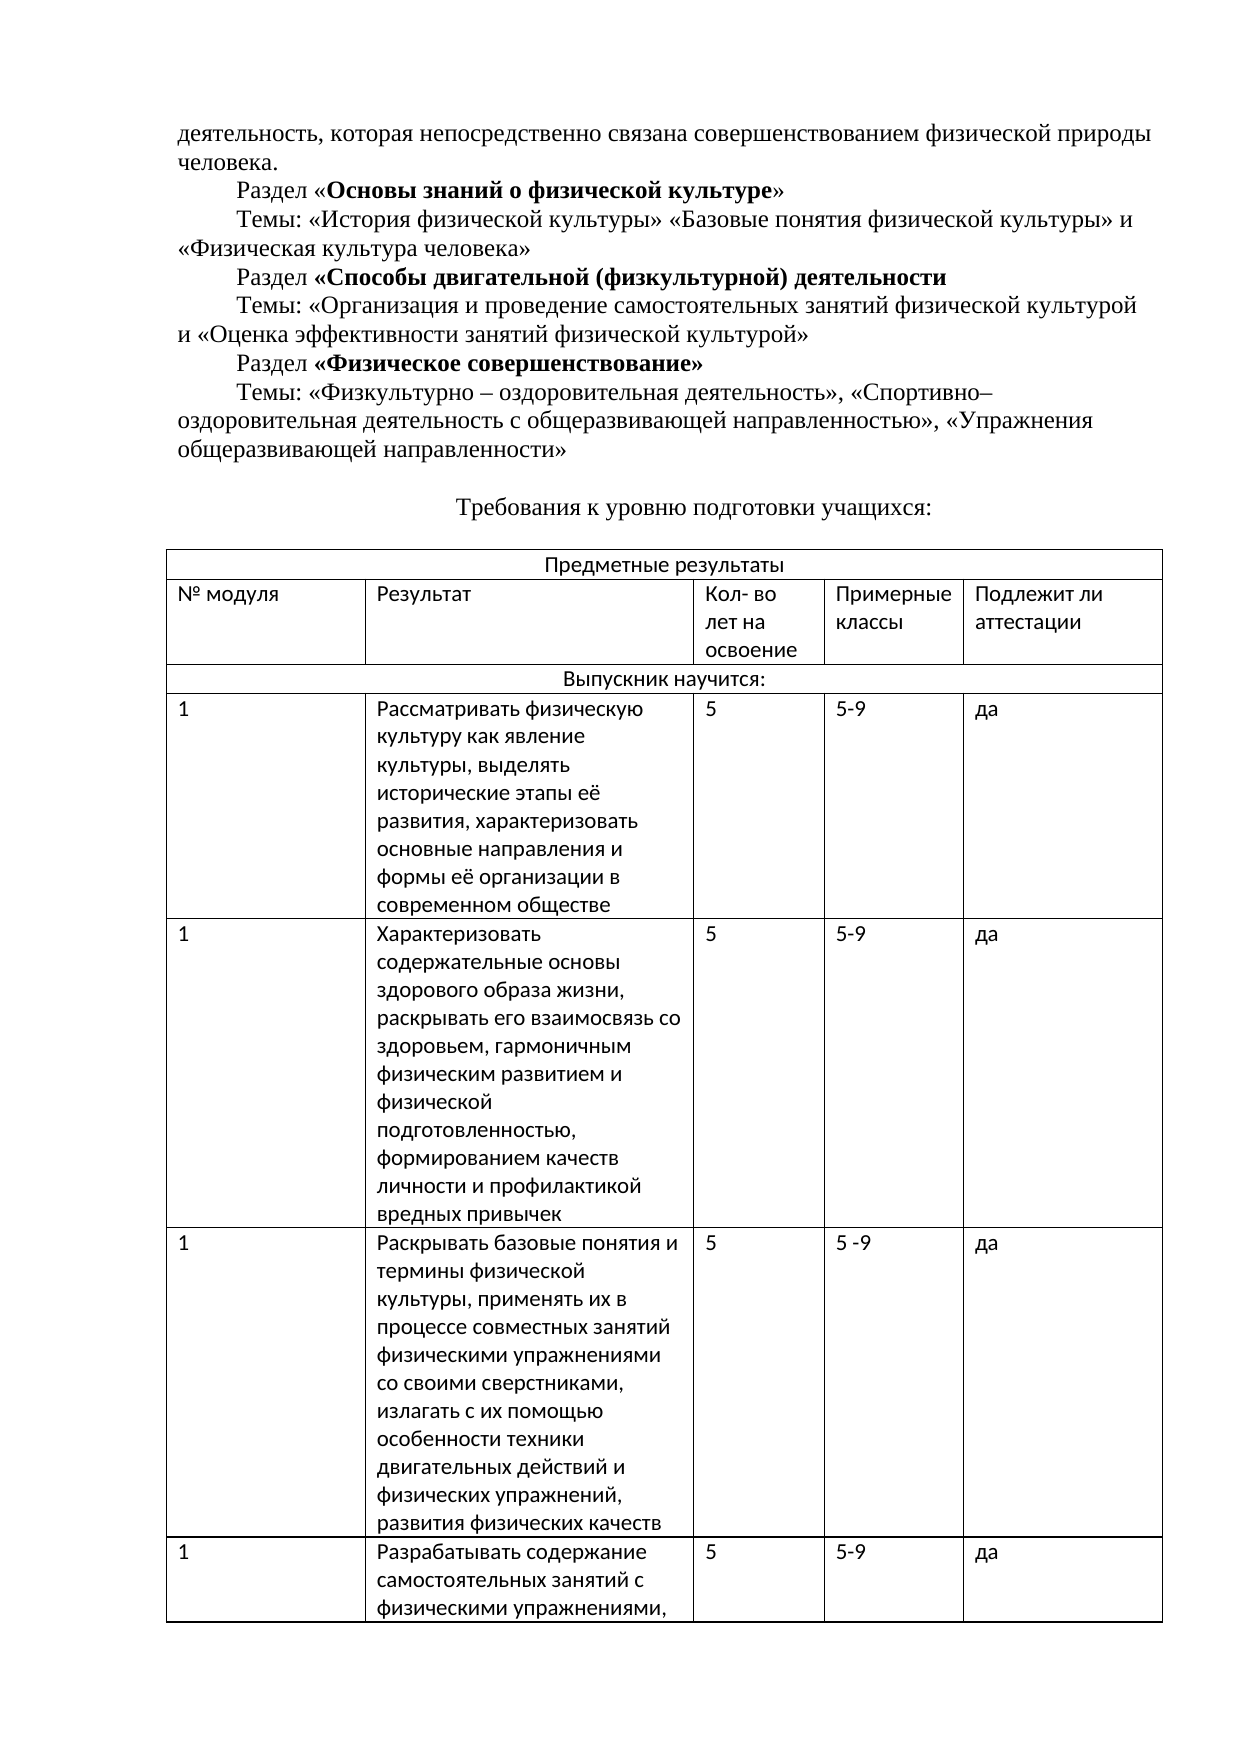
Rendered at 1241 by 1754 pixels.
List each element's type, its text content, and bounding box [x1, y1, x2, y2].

table_cell 5-9 [825, 919, 963, 1227]
text Раздел «Способы двигательной (физкультурной) деятельности [177, 262, 1152, 291]
table_cell да [964, 919, 1162, 1227]
table_cell 5-9 [825, 1538, 963, 1621]
table_cell Раскрывать базовые понятия и термины физической культуры, применять их в процессе совместных занятий физическими упражнениями со своими сверстниками, излагать с их помощью особенности техники двигательных действий и физических упражнений, развития физических качеств [366, 1228, 693, 1536]
table_cell 1 [167, 1228, 365, 1536]
table_cell 1 [167, 919, 365, 1227]
table_cell Результат [366, 580, 693, 663]
text Темы: «Физкультурно – оздоровительная деятельность», «Спортивно–оздоровительная деятельность с общеразвивающей направленностью», «Упражнения общеразвивающей направленности» [177, 377, 1152, 463]
table_cell Кол- во лет на освоение [694, 580, 824, 663]
table_cell 5 -9 [825, 1228, 963, 1536]
table_cell Подлежит ли аттестации [964, 580, 1162, 663]
table_cell Рассматривать физическую культуру как явление культуры, выделять исторические этапы её развития, характеризовать основные направления и формы её организации в современном обществе [366, 694, 693, 918]
text Требования к уровню подготовки учащихся: [177, 492, 1152, 521]
table_header Предметные результаты [167, 550, 1162, 578]
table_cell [366, 1538, 693, 1621]
table_cell да [964, 1538, 1162, 1621]
table_cell 5 [694, 1538, 824, 1621]
table_cell 5 [694, 919, 824, 1227]
text Темы: «История физической культуры» «Базовые понятия физической культуры» и «Физическая культура человека» [177, 204, 1152, 262]
text Раздел «Основы знаний о физической культуре» [177, 176, 1152, 204]
table_cell Выпускник научится: [167, 665, 1162, 693]
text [177, 118, 1152, 176]
table_cell 1 [167, 1538, 365, 1621]
table_cell 5 [694, 694, 824, 918]
table_cell да [964, 694, 1162, 918]
text Темы: «Организация и проведение самостоятельных занятий физической культурой и «Оценка эффективности занятий физической культурой» [177, 291, 1152, 348]
table_cell да [964, 1228, 1162, 1536]
table_cell 5-9 [825, 694, 963, 918]
table_cell Примерные классы [825, 580, 963, 663]
table_cell Характеризовать содержательные основы здорового образа жизни, раскрывать его взаимосвязь со здоровьем, гармоничным физическим развитием и физической подготовленностью, формированием качеств личности и профилактикой вредных привычек [366, 919, 693, 1227]
table_cell 5 [694, 1228, 824, 1536]
text Раздел «Физическое совершенствование» [177, 348, 1152, 377]
table_cell 1 [167, 694, 365, 918]
table_cell № модуля [167, 580, 365, 663]
